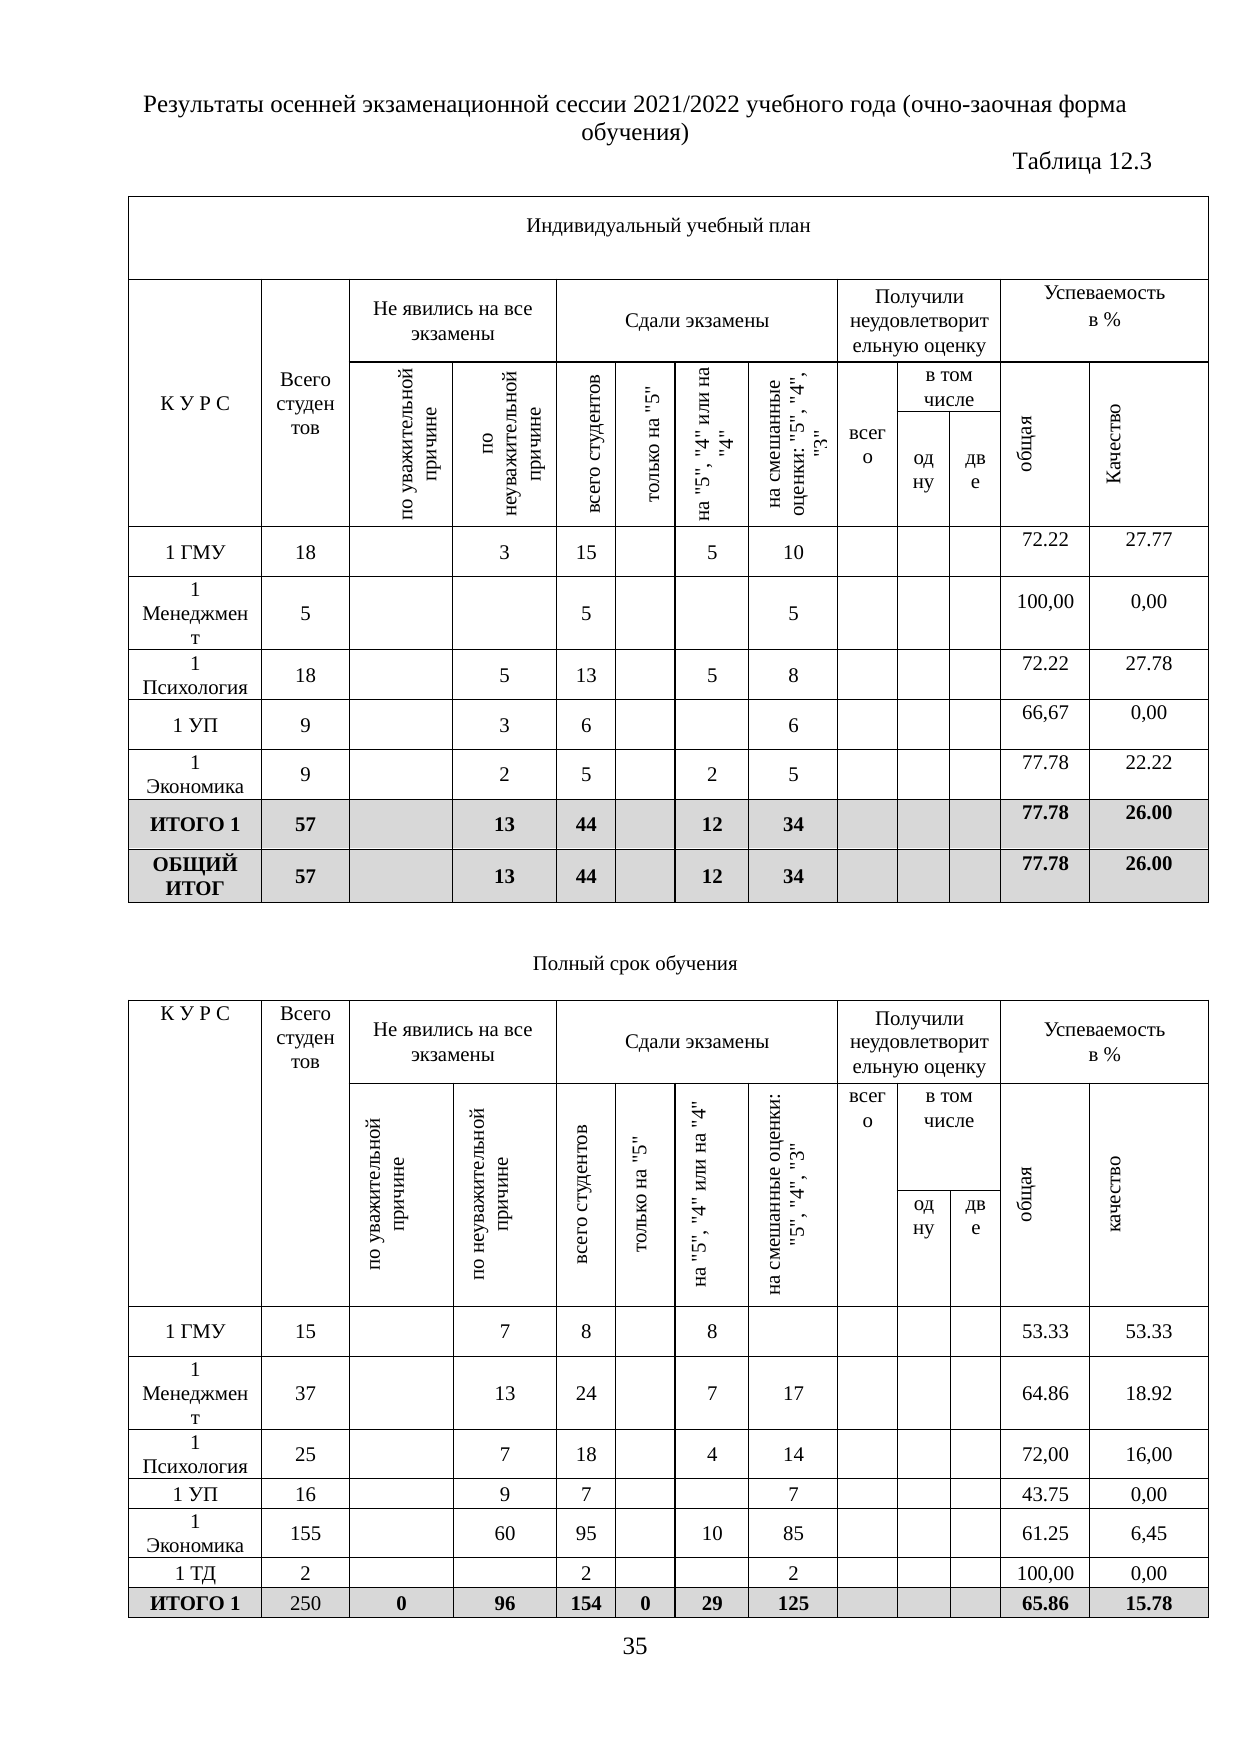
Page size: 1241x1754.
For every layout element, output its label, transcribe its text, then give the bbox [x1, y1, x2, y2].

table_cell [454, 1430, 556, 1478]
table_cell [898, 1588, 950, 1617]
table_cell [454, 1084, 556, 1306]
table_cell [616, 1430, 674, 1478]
text Полный срок обучения [118, 951, 1152, 975]
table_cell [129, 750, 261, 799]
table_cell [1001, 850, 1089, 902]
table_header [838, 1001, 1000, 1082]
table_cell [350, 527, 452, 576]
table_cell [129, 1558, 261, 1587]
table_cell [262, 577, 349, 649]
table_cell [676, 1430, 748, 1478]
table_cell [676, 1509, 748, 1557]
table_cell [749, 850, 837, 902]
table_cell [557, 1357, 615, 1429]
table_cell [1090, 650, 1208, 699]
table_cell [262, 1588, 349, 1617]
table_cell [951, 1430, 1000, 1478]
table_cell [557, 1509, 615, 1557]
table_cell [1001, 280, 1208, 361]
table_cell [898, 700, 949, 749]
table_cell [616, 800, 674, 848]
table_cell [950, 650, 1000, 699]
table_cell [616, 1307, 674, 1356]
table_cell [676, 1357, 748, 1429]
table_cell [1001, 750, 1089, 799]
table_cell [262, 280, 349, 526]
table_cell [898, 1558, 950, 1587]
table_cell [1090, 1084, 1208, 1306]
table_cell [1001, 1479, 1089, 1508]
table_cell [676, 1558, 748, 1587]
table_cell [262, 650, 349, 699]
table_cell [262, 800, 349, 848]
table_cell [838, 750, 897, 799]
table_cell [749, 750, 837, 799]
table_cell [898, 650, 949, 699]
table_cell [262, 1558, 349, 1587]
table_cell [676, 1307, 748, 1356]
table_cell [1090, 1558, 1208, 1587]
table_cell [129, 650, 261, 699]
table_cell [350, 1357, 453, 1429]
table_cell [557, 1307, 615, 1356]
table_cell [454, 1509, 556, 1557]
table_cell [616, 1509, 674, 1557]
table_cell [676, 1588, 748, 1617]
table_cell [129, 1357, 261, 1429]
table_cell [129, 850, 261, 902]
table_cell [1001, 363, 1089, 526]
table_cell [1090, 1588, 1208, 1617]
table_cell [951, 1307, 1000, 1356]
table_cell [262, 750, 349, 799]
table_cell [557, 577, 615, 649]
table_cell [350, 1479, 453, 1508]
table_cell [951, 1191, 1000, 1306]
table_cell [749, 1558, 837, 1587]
text Результаты осенней экзаменационной сессии 2021/2022 учебного года (очно-заочная форма обучения) [118, 89, 1152, 146]
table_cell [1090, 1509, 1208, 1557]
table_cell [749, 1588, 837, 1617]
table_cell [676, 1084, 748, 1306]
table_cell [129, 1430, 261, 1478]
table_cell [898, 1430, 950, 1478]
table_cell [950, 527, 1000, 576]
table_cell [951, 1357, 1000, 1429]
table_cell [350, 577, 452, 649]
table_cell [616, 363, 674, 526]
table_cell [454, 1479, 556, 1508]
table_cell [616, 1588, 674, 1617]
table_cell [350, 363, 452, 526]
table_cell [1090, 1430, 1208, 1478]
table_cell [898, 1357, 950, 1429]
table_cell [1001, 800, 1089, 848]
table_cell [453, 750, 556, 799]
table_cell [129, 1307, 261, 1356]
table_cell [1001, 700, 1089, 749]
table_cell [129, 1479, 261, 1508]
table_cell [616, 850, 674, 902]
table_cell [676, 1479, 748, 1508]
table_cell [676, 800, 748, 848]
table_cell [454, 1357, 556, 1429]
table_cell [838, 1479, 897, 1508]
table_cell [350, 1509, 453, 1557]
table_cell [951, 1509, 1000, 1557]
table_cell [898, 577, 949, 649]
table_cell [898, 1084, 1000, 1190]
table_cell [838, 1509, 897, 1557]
text Таблица 12.3 [118, 146, 1152, 175]
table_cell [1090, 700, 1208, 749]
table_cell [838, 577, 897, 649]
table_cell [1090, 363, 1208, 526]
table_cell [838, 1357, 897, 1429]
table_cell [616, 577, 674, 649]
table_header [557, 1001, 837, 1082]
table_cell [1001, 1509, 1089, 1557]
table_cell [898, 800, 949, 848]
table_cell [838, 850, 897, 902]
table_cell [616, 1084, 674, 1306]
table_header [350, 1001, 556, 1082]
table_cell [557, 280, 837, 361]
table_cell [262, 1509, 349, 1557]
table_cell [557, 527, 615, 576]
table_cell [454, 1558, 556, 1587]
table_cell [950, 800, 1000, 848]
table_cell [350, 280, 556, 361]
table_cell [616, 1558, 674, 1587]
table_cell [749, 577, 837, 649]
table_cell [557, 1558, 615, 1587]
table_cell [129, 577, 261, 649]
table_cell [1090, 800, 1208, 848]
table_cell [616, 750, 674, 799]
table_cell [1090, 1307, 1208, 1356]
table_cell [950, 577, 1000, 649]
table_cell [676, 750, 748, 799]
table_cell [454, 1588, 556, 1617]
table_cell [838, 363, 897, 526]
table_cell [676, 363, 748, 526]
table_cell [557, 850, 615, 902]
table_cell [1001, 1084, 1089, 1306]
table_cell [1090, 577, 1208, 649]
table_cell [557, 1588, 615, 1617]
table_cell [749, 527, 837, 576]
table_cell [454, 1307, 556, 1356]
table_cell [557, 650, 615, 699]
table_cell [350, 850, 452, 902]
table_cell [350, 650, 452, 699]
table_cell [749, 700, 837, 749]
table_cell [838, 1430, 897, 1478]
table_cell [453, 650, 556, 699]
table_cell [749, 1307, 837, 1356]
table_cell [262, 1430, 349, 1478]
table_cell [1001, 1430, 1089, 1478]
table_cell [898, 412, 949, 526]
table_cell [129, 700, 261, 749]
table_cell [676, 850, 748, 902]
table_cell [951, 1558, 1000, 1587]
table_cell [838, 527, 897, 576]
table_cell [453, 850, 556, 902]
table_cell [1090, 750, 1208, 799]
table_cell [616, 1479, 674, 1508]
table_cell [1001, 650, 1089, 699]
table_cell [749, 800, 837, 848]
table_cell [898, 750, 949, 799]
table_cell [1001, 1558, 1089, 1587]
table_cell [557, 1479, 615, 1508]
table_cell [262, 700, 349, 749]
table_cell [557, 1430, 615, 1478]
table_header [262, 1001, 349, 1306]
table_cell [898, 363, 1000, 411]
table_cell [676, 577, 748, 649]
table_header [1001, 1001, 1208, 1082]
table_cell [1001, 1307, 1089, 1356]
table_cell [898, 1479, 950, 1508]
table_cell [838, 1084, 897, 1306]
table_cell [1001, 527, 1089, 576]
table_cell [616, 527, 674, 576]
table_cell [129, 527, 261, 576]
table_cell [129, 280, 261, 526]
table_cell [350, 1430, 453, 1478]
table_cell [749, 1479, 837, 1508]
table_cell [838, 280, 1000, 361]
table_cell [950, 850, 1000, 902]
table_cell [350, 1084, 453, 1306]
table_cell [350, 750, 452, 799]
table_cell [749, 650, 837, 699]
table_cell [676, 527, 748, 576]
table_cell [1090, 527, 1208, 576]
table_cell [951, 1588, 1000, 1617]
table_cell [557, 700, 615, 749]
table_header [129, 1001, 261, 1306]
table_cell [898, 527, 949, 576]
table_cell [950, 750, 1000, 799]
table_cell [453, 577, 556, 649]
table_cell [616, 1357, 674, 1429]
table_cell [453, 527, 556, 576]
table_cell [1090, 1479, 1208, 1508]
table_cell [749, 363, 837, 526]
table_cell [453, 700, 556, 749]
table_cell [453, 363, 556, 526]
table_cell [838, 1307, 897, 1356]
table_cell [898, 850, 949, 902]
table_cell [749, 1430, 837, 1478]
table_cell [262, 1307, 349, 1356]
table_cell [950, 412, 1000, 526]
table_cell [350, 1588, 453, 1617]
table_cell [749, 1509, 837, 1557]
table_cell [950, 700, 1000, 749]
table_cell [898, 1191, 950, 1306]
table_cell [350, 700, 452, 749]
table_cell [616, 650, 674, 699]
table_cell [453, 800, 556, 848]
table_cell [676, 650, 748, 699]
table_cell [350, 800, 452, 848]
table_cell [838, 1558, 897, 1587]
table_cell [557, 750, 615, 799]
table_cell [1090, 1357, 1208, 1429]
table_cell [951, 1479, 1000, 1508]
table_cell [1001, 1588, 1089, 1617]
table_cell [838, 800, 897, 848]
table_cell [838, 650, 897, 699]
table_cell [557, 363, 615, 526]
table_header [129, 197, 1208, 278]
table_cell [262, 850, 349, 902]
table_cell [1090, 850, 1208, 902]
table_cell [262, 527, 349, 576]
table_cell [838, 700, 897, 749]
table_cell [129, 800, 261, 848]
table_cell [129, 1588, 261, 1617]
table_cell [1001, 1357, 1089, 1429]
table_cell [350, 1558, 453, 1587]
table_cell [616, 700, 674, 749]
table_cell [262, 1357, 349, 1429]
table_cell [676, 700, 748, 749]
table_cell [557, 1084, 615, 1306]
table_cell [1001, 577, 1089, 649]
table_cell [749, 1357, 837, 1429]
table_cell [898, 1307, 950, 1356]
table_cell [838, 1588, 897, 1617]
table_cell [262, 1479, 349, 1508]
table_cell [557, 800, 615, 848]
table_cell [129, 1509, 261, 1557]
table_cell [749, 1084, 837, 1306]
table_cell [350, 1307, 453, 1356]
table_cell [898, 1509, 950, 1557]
